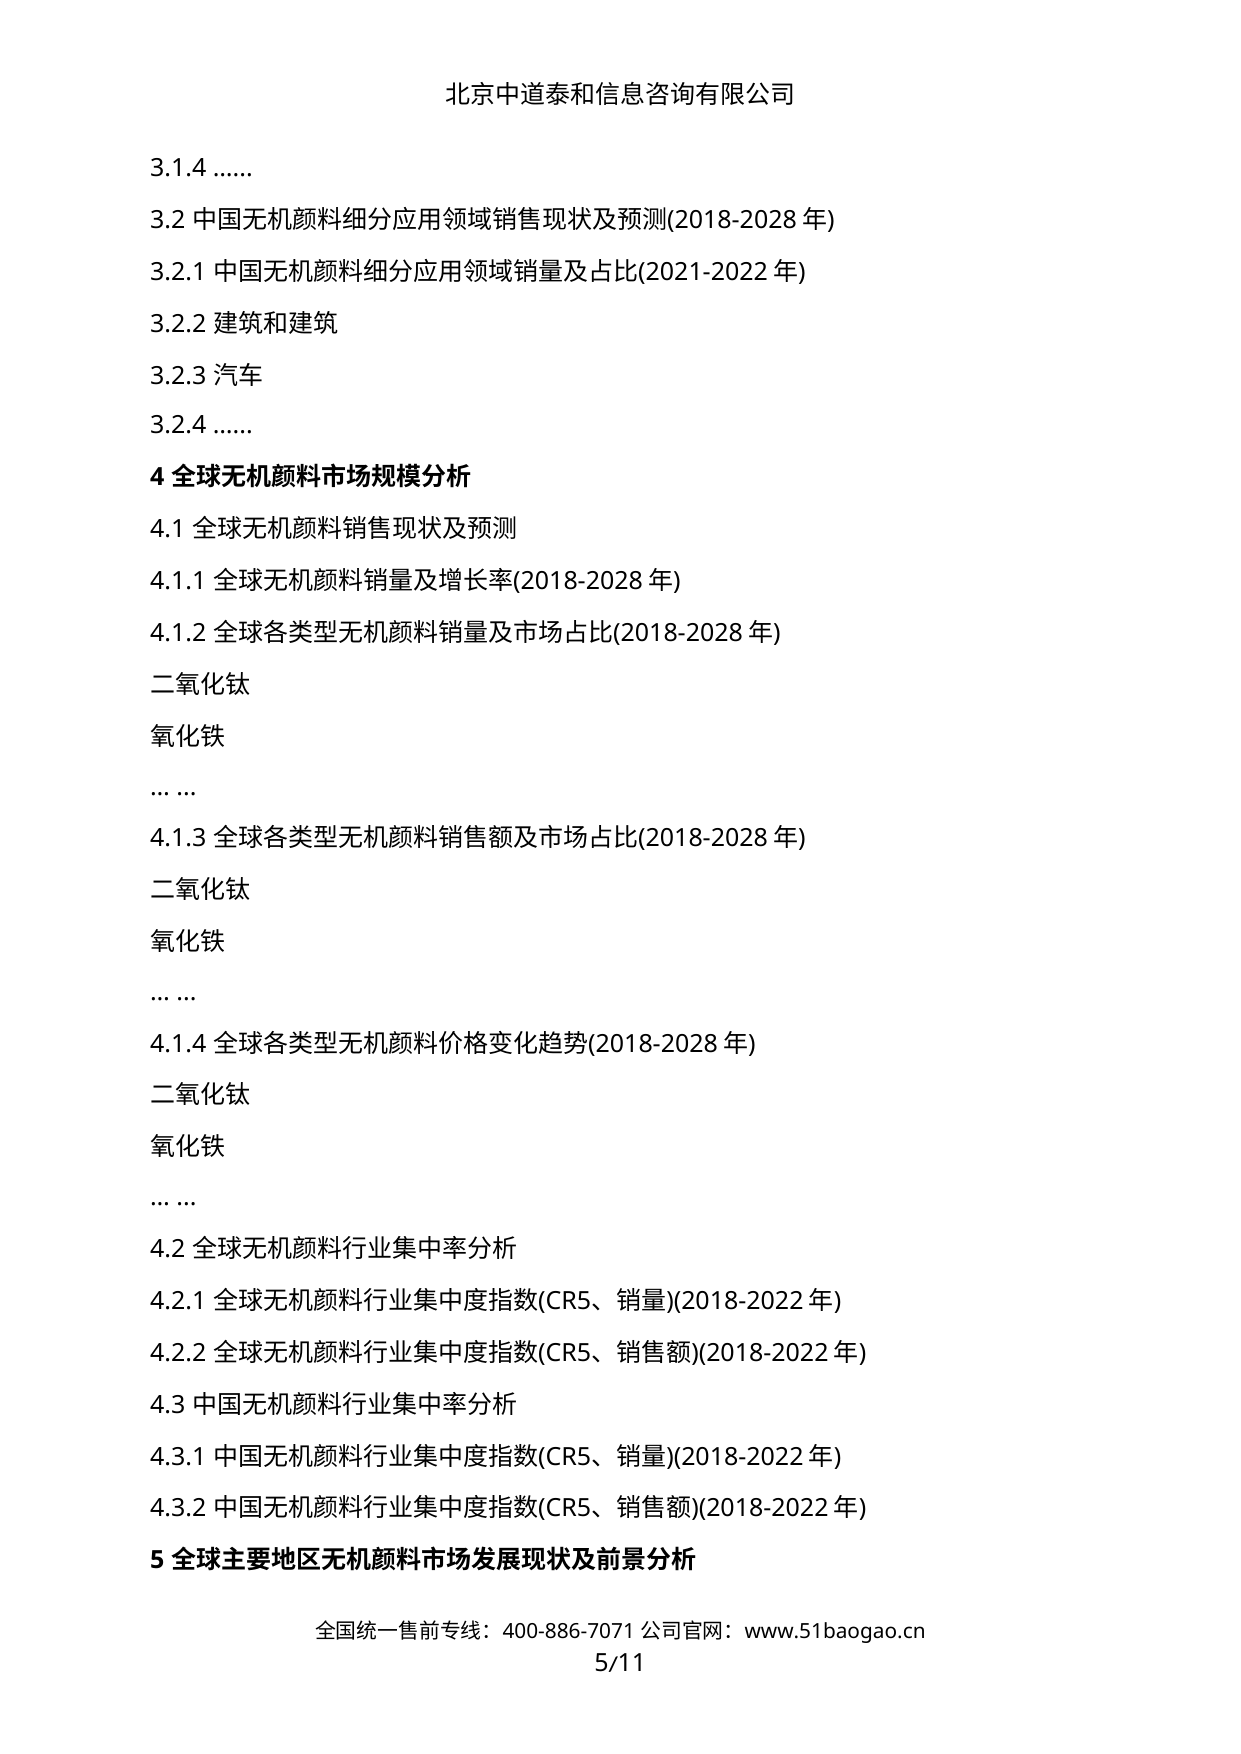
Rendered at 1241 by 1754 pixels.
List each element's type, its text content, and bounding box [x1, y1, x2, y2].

text 二氧化钛 [150, 870, 1090, 906]
text 3.2 中国无机颜料细分应用领域销售现状及预测(2018-2028年) [150, 200, 1090, 236]
text 4.2.2 全球无机颜料行业集中度指数(CR5、销售额)(2018-2022年) [150, 1332, 1090, 1368]
text 4.3.1 中国无机颜料行业集中度指数(CR5、销量)(2018-2022年) [150, 1436, 1090, 1472]
text 3.1.4 …... [150, 150, 1090, 184]
text 氧化铁 [150, 922, 1090, 958]
text … ... [150, 973, 1090, 1007]
text 4.2.1 全球无机颜料行业集中度指数(CR5、销量)(2018-2022年) [150, 1280, 1090, 1317]
text 二氧化钛 [150, 1075, 1090, 1111]
text … ... [150, 768, 1090, 802]
text 二氧化钛 [150, 664, 1090, 701]
text 4.2 全球无机颜料行业集中率分析 [150, 1228, 1090, 1265]
text 4.1 全球无机颜料销售现状及预测 [150, 509, 1090, 545]
text 4.3.2 中国无机颜料行业集中度指数(CR5、销售额)(2018-2022年) [150, 1488, 1090, 1524]
text 3.2.3 汽车 [150, 355, 1090, 392]
text 5 全球主要地区无机颜料市场发展现状及前景分析 [150, 1540, 1090, 1576]
text 4.1.3 全球各类型无机颜料销售额及市场占比(2018-2028年) [150, 818, 1090, 854]
text 氧化铁 [150, 716, 1090, 752]
text 3.2.2 建筑和建筑 [150, 303, 1090, 340]
text 4.1.1 全球无机颜料销量及增长率(2018-2028年) [150, 561, 1090, 597]
text 4.1.4 全球各类型无机颜料价格变化趋势(2018-2028年) [150, 1023, 1090, 1059]
text 4.3 中国无机颜料行业集中率分析 [150, 1384, 1090, 1420]
text … ... [150, 1179, 1090, 1213]
text 4.1.2 全球各类型无机颜料销量及市场占比(2018-2028年) [150, 612, 1090, 649]
text 氧化铁 [150, 1127, 1090, 1163]
text 3.2.4 …... [150, 407, 1090, 441]
text 3.2.1 中国无机颜料细分应用领域销量及占比(2021-2022年) [150, 252, 1090, 288]
text 4 全球无机颜料市场规模分析 [150, 457, 1090, 493]
